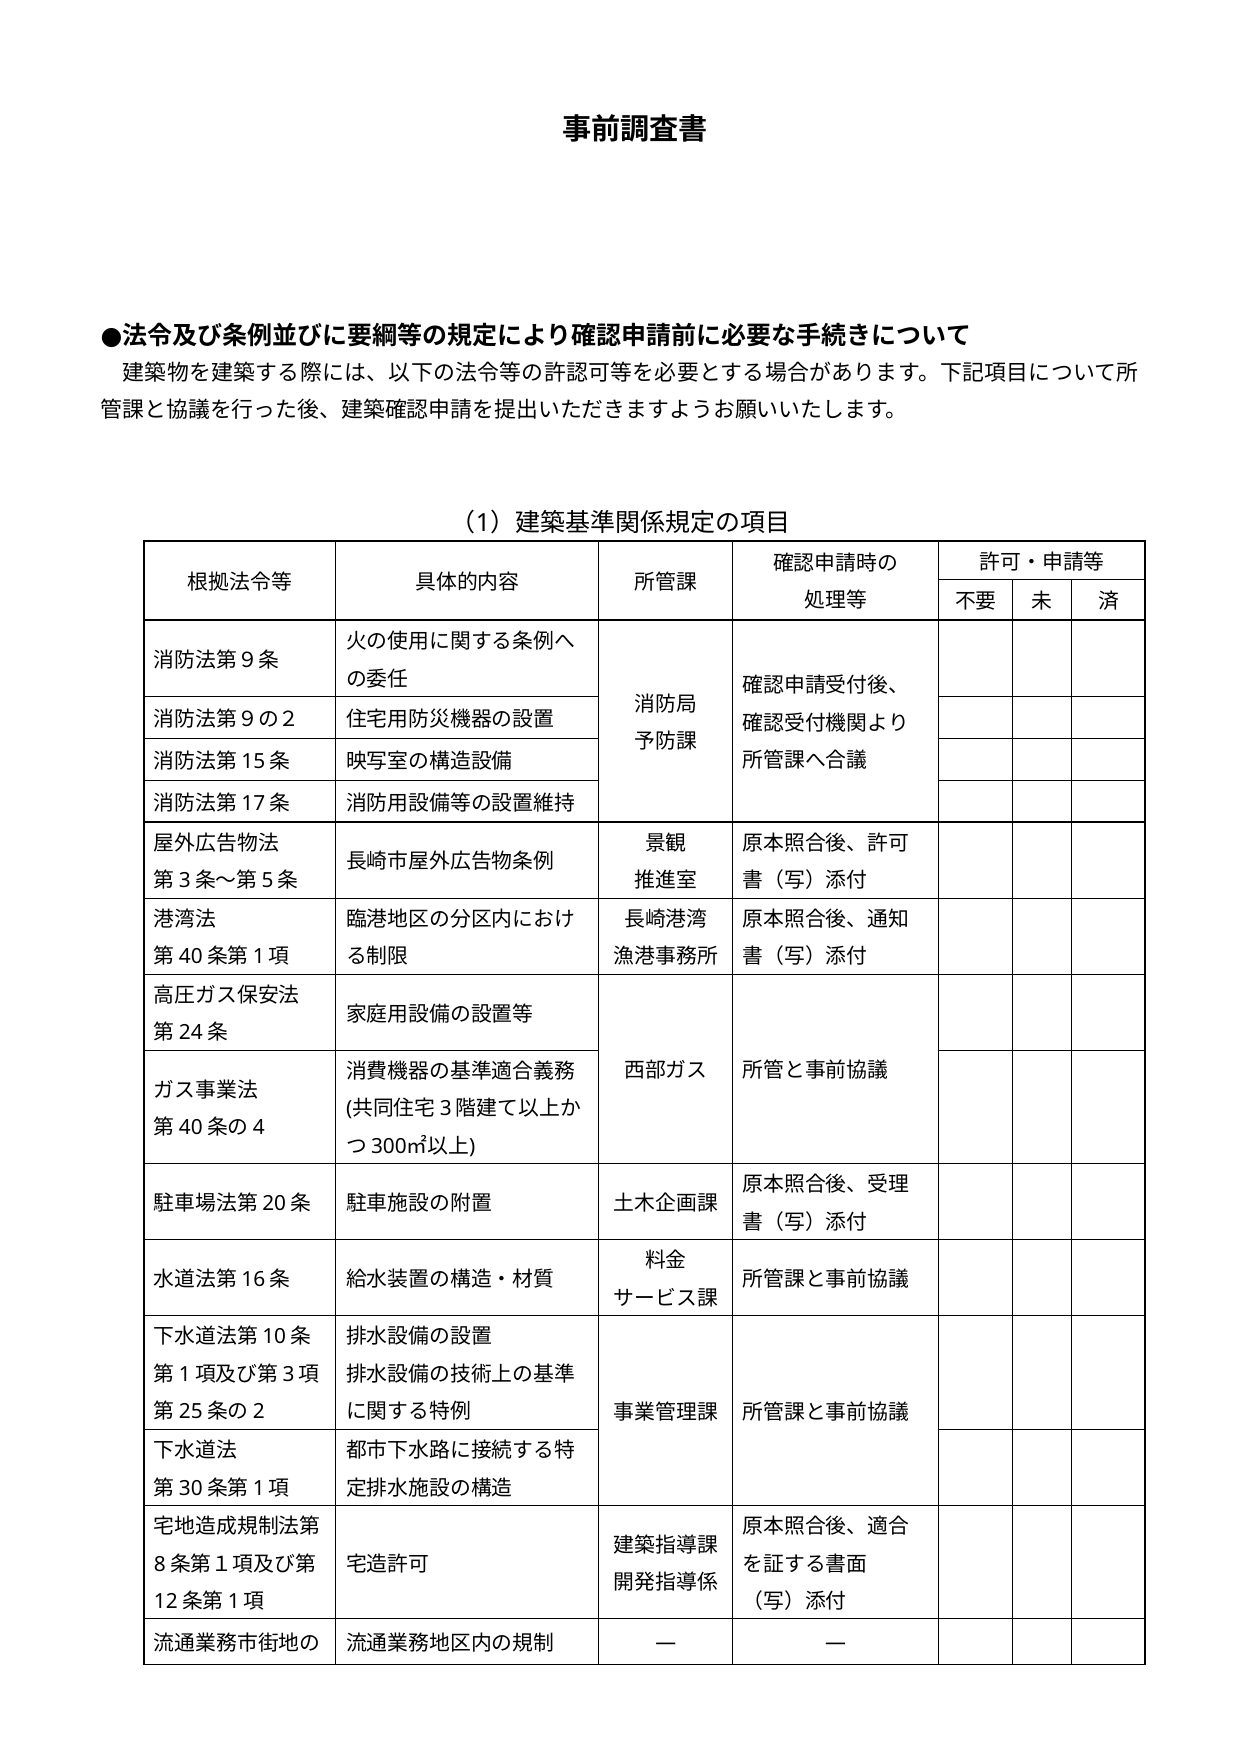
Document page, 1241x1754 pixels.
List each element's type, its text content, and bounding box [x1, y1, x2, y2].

table_cell 駐車場法第20条 [145, 1164, 335, 1239]
table_cell ― [733, 1619, 938, 1663]
table_cell 長崎港湾 漁港事務所 [599, 899, 732, 973]
table_cell [939, 1430, 1012, 1505]
table_cell [939, 621, 1012, 696]
table_cell [1072, 975, 1144, 1049]
table_cell [1013, 621, 1071, 696]
table_cell 給水装置の構造・材質 [336, 1240, 598, 1315]
table_cell 流通業務地区内の規制 [336, 1619, 598, 1663]
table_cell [145, 1619, 335, 1663]
table_cell [1013, 739, 1071, 779]
table_cell 都市下水路に接続する特定排水施設の構造 [336, 1430, 598, 1505]
table_cell [1013, 1164, 1071, 1239]
table_cell 消防法第９条 [145, 621, 335, 696]
table_cell 未 [1013, 580, 1071, 619]
table_cell [1013, 697, 1071, 738]
table_cell [1072, 1051, 1144, 1163]
table_cell 臨港地区の分区内における制限 [336, 899, 598, 973]
table_cell [939, 1619, 1012, 1663]
table_cell [1072, 697, 1144, 738]
table_cell [1072, 1240, 1144, 1315]
text 建築物を建築する際には、以下の法令等の許認可等を必要とする場合があります。下記項目について所管課と協議を行った後、建築確認申請を提出いただきますようお願いいたします。 [100, 352, 1140, 427]
table_cell [1072, 1316, 1144, 1429]
table_cell 景観 推進室 [599, 823, 732, 897]
table_cell 料金 サービス課 [599, 1240, 732, 1315]
table_cell [1072, 823, 1144, 897]
table_cell [939, 739, 1012, 779]
table_cell 宅造許可 [336, 1506, 598, 1618]
table_header 具体的内容 [336, 542, 598, 619]
table_header 確認申請時の 処理等 [733, 542, 938, 619]
table_cell [1013, 1316, 1071, 1429]
table_cell 原本照合後、通知書（写）添付 [733, 899, 938, 973]
text （1）建築基準関係規定の項目 [100, 502, 1140, 539]
table_cell ガス事業法 第40条の4 [145, 1051, 335, 1163]
table_cell [1013, 1051, 1071, 1163]
text 事前調査書 [100, 89, 1140, 164]
table_cell [939, 697, 1012, 738]
table_cell [939, 823, 1012, 897]
table_cell 消防法第17条 [145, 781, 335, 821]
table_cell [1072, 781, 1144, 821]
table_cell [1013, 1430, 1071, 1505]
table_cell 家庭用設備の設置等 [336, 975, 598, 1049]
table_cell 所管と事前協議 [733, 975, 938, 1163]
table_cell 原本照合後、受理書（写）添付 [733, 1164, 938, 1239]
table_cell 済 [1072, 580, 1144, 619]
table_cell 原本照合後、適合を証する書面（写）添付 [733, 1506, 938, 1618]
table_cell 消防法第９の２ [145, 697, 335, 738]
table_cell 港湾法 第40条第1項 [145, 899, 335, 973]
table_cell [939, 1506, 1012, 1618]
table_cell 火の使用に関する条例への委任 [336, 621, 598, 696]
table_cell 屋外広告物法 第3条～第5条 [145, 823, 335, 897]
table_cell 不要 [939, 580, 1012, 619]
table_cell [1072, 1430, 1144, 1505]
table_cell ― [599, 1619, 732, 1663]
table_cell [939, 899, 1012, 973]
table_cell [1013, 1240, 1071, 1315]
table_cell [1013, 781, 1071, 821]
table_cell 消防用設備等の設置維持 [336, 781, 598, 821]
table_cell [1013, 899, 1071, 973]
table_cell [939, 1164, 1012, 1239]
table_cell 水道法第16条 [145, 1240, 335, 1315]
table_cell 消防法第15条 [145, 739, 335, 779]
table_cell 下水道法第10条第1項及び第3項 第25条の2 [145, 1316, 335, 1429]
table_cell 西部ガス [599, 975, 732, 1163]
table_cell 原本照合後、許可書（写）添付 [733, 823, 938, 897]
table_cell [939, 1051, 1012, 1163]
table_cell 確認申請受付後、確認受付機関より所管課へ合議 [733, 621, 938, 821]
table_cell [939, 1316, 1012, 1429]
table_cell [1072, 899, 1144, 973]
table_cell 長崎市屋外広告物条例 [336, 823, 598, 897]
table_header 許可・申請等 [939, 542, 1144, 579]
table_cell 建築指導課 開発指導係 [599, 1506, 732, 1618]
table_cell [1072, 621, 1144, 696]
table_cell [1013, 975, 1071, 1049]
table_cell 所管課と事前協議 [733, 1240, 938, 1315]
table_cell 宅地造成規制法第8条第１項及び第12条第1項 [145, 1506, 335, 1618]
table_cell 排水設備の設置 排水設備の技術上の基準に関する特例 [336, 1316, 598, 1429]
table_header 所管課 [599, 542, 732, 619]
table_cell [1072, 1164, 1144, 1239]
table_cell 高圧ガス保安法 第24条 [145, 975, 335, 1049]
table_cell [1013, 1506, 1071, 1618]
table_cell 土木企画課 [599, 1164, 732, 1239]
table_cell 事業管理課 [599, 1316, 732, 1505]
table_cell 消防局 予防課 [599, 621, 732, 821]
table_cell [1013, 823, 1071, 897]
table_cell 下水道法 第30条第1項 [145, 1430, 335, 1505]
table_cell [1072, 1619, 1144, 1663]
table_cell 所管課と事前協議 [733, 1316, 938, 1505]
table_cell 消費機器の基準適合義務 (共同住宅3階建て以上かつ300㎡以上) [336, 1051, 598, 1163]
text ●法令及び条例並びに要綱等の規定により確認申請前に必要な手続きについて [100, 314, 1140, 352]
table_cell [939, 1240, 1012, 1315]
table_cell [1072, 1506, 1144, 1618]
table_header 根拠法令等 [145, 542, 335, 619]
table_cell 住宅用防災機器の設置 [336, 697, 598, 738]
table_cell [1013, 1619, 1071, 1663]
table_cell 映写室の構造設備 [336, 739, 598, 779]
table_cell [939, 975, 1012, 1049]
table_cell [939, 781, 1012, 821]
table_cell 駐車施設の附置 [336, 1164, 598, 1239]
table_cell [1072, 739, 1144, 779]
